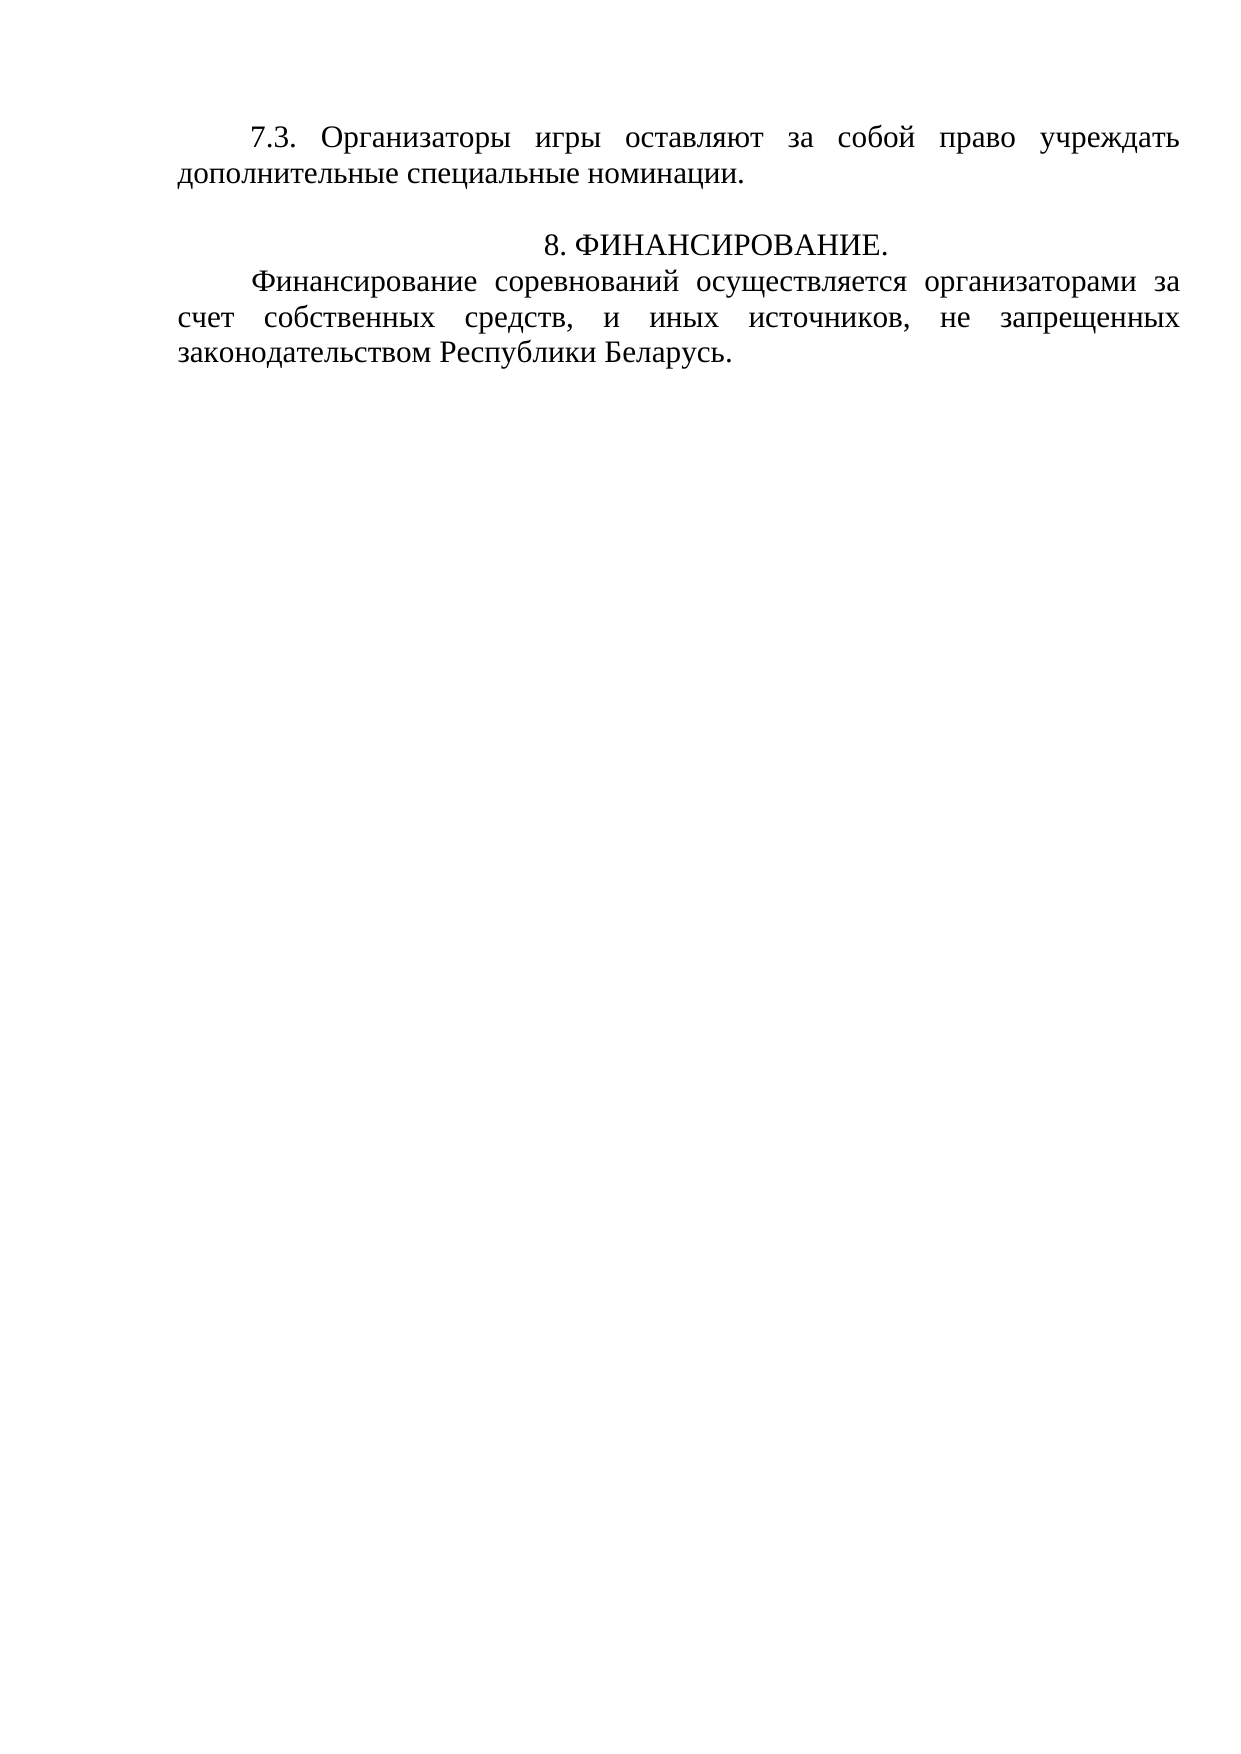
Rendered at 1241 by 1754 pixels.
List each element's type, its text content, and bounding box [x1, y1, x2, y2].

text 7.3. Организаторы игры оставляют за собой право учреждать дополнительные специальные номинации. [177, 118, 1181, 190]
text 8. ФИНАНСИРОВАНИЕ. [177, 226, 1181, 262]
text Финансирование соревнований осуществляется организаторами за счет собственных средств, и иных источников, не запрещенных законодательством Республики Беларусь. [177, 262, 1181, 370]
